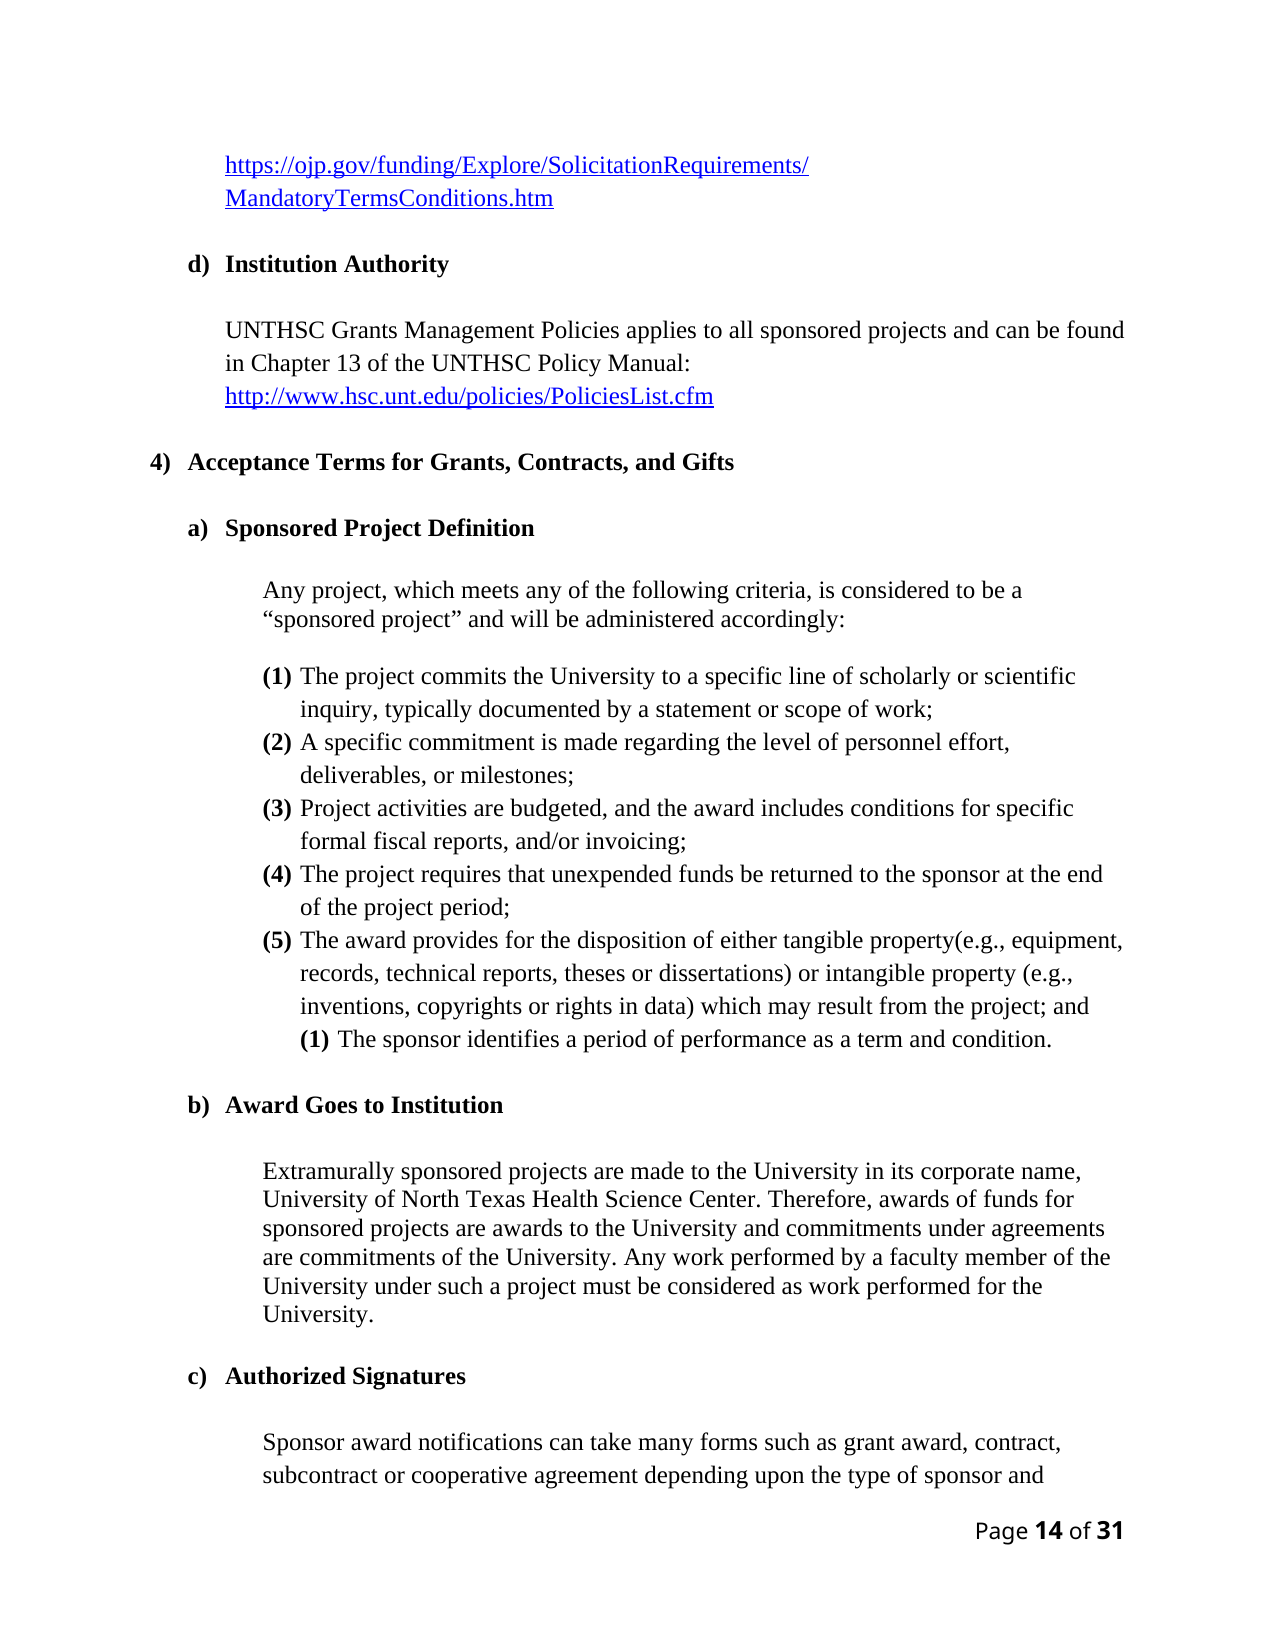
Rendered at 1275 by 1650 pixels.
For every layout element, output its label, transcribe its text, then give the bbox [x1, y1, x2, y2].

list The project commits the University to a specific line of scholarly or scientific inquiry, typically documented by a statement or scope of work; [262, 661, 1125, 723]
list A specific commitment is made regarding the level of personnel effort, deliverables, or milestones; [262, 727, 1125, 789]
text Extramurally sponsored projects are made to the University in its corporate name, University of North Texas Health Science Center. Therefore, awards of funds for sponsored projects are awards to the University and commitments under agreements are commitments of the University. Any work performed by a faculty member of the University under such a project must be considered as work performed for the University. [262, 1156, 1125, 1328]
list The sponsor identifies a period of performance as a term and condition. [300, 1024, 1125, 1053]
list Authorized Signatures [187, 1361, 1125, 1390]
list The award provides for the disposition of either tangible property(e.g., equipment, records, technical reports, theses or dissertations) or intangible property (e.g., inventions, copyrights or rights in data) which may result from the project; and [262, 925, 1125, 1020]
list Project activities are budgeted, and the award includes conditions for specific formal fiscal reports, and/or invoicing; [262, 793, 1125, 855]
list https://ojp.gov/funding/Explore/SolicitationRequirements/MandatoryTermsConditions.htm [225, 150, 1125, 212]
list Institution Authority [187, 249, 1125, 278]
list The project requires that unexpended funds be returned to the sponsor at the end of the project period; [262, 859, 1125, 921]
list Acceptance Terms for Grants, Contracts, and Gifts [150, 447, 1125, 476]
list Sponsored Project Definition [187, 513, 1125, 542]
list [262, 1427, 1125, 1489]
list Award Goes to Institution [187, 1090, 1125, 1118]
list Any project, which meets any of the following criteria, is considered to be a “sponsored project” and will be administered accordingly: [262, 575, 1125, 632]
list UNTHSC Grants Management Policies applies to all sponsored projects and can be found in Chapter 13 of the UNTHSC Policy Manual: http://www.hsc.unt.edu/policies/PoliciesList.cfm [225, 315, 1125, 410]
